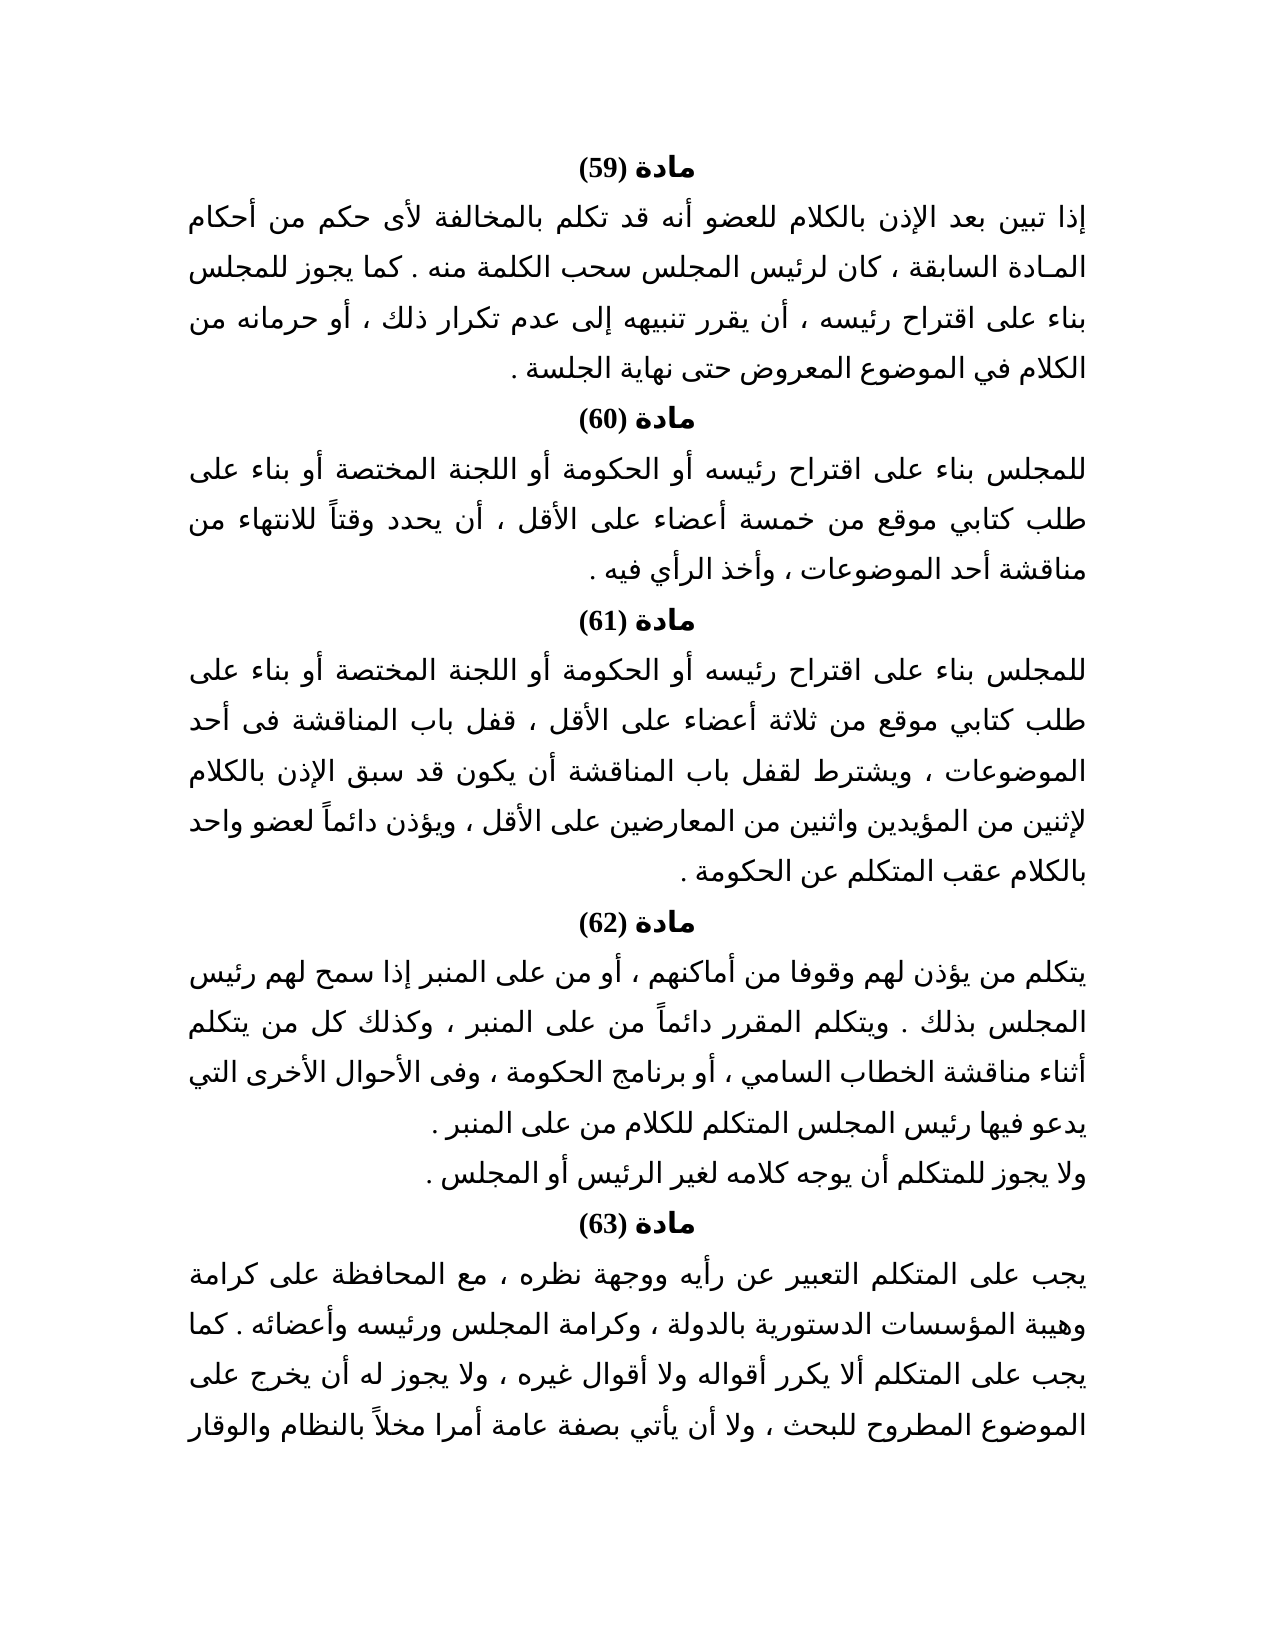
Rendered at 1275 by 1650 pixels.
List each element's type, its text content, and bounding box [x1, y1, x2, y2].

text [187, 1257, 1087, 1441]
text مادة (63) [187, 1207, 1087, 1240]
text للمجلس بناء على اقتراح رئيسه أو الحكومة أو اللجنة المختصة أو بناء على طلب كتابي موقع من ثلاثة أعضاء على الأقل ، قفل باب المناقشة فى أحد الموضوعات ، ويشترط لقفل باب المناقشة أن يكون قد سبق الإذن بالكلام لإثنين من المؤيدين واثنين من المعارضين على الأقل ، ويؤذن دائماً لعضو واحد بالكلام عقب المتكلم عن الحكومة . [187, 653, 1087, 888]
text مادة (62) [187, 905, 1087, 938]
text مادة (61) [187, 603, 1087, 636]
text إذا تبين بعد الإذن بالكلام للعضو أنه قد تكلم بالمخالفة لأى حكم من أحكام المـادة السابقة ، كان لرئيس المجلس سحب الكلمة منه . كما يجوز للمجلس بناء على اقتراح رئيسه ، أن يقرر تنبيهه إلى عدم تكرار ذلك ، أو حرمانه من الكلام في الموضوع المعروض حتى نهاية الجلسة . [187, 200, 1087, 385]
text مادة (59) [187, 150, 1087, 183]
text للمجلس بناء على اقتراح رئيسه أو الحكومة أو اللجنة المختصة أو بناء على طلب كتابي موقع من خمسة أعضاء على الأقل ، أن يحدد وقتاً للانتهاء من مناقشة أحد الموضوعات ، وأخذ الرأي فيه . [187, 452, 1087, 586]
text يتكلم من يؤذن لهم وقوفا من أماكنهم ، أو من على المنبر إذا سمح لهم رئيس المجلس بذلك . ويتكلم المقرر دائماً من على المنبر ، وكذلك كل من يتكلم أثناء مناقشة الخطاب السامي ، أو برنامج الحكومة ، وفى الأحوال الأخرى التي يدعو فيها رئيس المجلس المتكلم للكلام من على المنبر . [187, 955, 1087, 1139]
text ولا يجوز للمتكلم أن يوجه كلامه لغير الرئيس أو المجلس . [187, 1156, 1087, 1190]
text مادة (60) [187, 402, 1087, 435]
